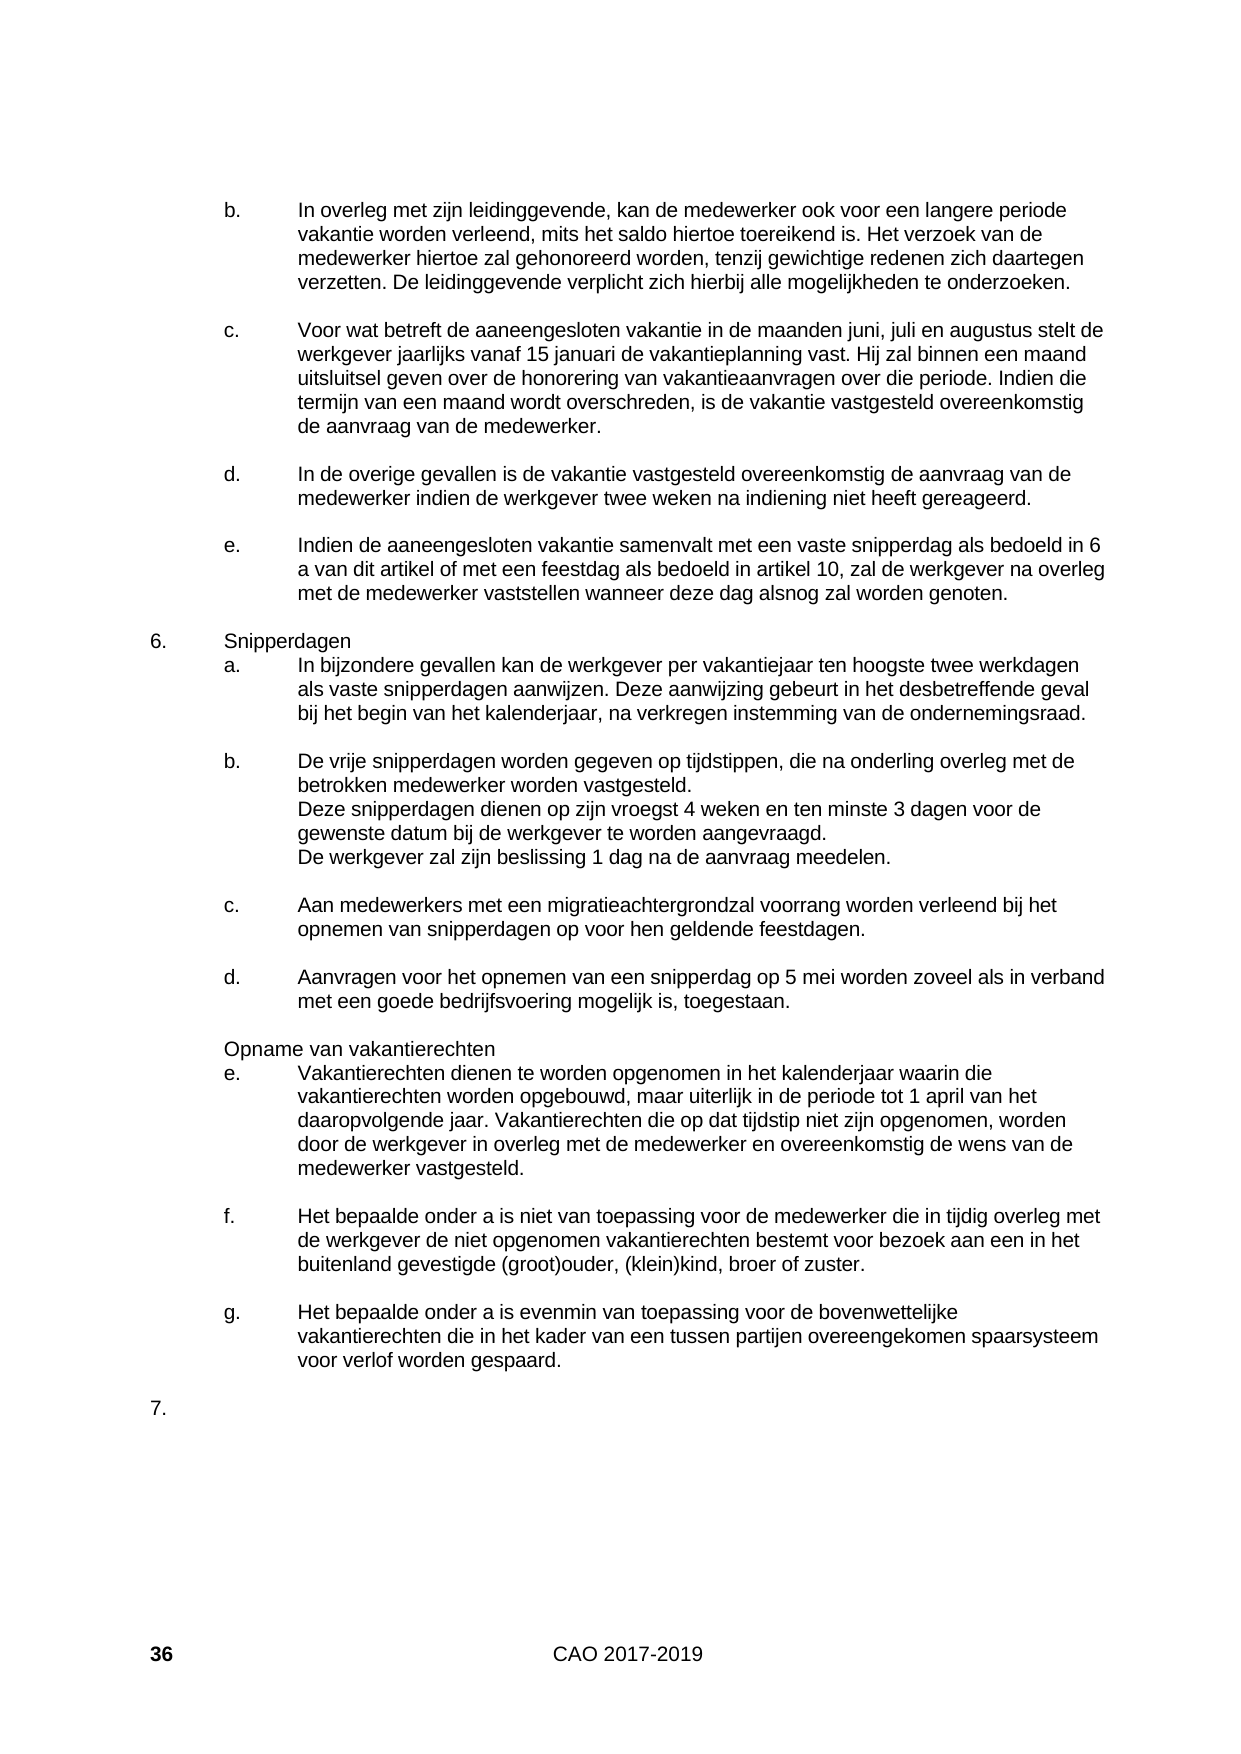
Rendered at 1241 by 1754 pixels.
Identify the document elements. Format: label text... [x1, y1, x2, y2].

list Voor wat betreft de aaneengesloten vakantie in de maanden juni, juli en augustus stelt de werkgever jaarlijks vanaf 15 januari de vakantieplanning vast. Hij zal binnen een maand uitsluitsel geven over de honorering van vakantieaanvragen over die periode. Indien die termijn van een maand wordt overschreden, is de vakantie vastgesteld overeenkomstig de aanvraag van de medewerker. [224, 318, 1106, 437]
list Snipperdagen [150, 629, 1106, 653]
list Aan medewerkers met een migratieachtergrondzal voorrang worden verleend bij het opnemen van snipperdagen op voor hen geldende feestdagen. [224, 893, 1106, 941]
list Het bepaalde onder a is evenmin van toepassing voor de bovenwettelijke vakantierechten die in het kader van een tussen partijen overeengekomen spaarsysteem voor verlof worden gespaard. [224, 1300, 1106, 1372]
list Aanvragen voor het opnemen van een snipperdag op 5 mei worden zoveel als in verband met een goede bedrijfsvoering mogelijk is, toegestaan. [224, 964, 1106, 1012]
list Het bepaalde onder a is niet van toepassing voor de medewerker die in tijdig overleg met de werkgever de niet opgenomen vakantierechten bestemt voor bezoek aan een in het buitenland gevestigde (groot)ouder, (klein)kind, broer of zuster. [224, 1204, 1106, 1276]
list In overleg met zijn leidinggevende, kan de medewerker ook voor een langere periode vakantie worden verleend, mits het saldo hiertoe toereikend is. Het verzoek van de medewerker hiertoe zal gehonoreerd worden, tenzij gewichtige redenen zich daartegen verzetten. De leidinggevende verplicht zich hierbij alle mogelijkheden te onderzoeken. [224, 198, 1106, 294]
list In bijzondere gevallen kan de werkgever per vakantiejaar ten hoogste twee werkdagen als vaste snipperdagen aanwijzen. Deze aanwijzing gebeurt in het desbetreffende geval bij het begin van het kalenderjaar, na verkregen instemming van de ondernemingsraad. [224, 653, 1106, 725]
list De vrije snipperdagen worden gegeven op tijdstippen, die na onderling overleg met de betrokken medewerker worden vastgesteld. Deze snipperdagen dienen op zijn vroegst 4 weken en ten minste 3 dagen voor de gewenste datum bij de werkgever te worden aangevraagd. De werkgever zal zijn beslissing 1 dag na de aanvraag meedelen. [224, 749, 1106, 869]
list Vakantierechten dienen te worden opgenomen in het kalenderjaar waarin die vakantierechten worden opgebouwd, maar uiterlijk in de periode tot 1 april van het daaropvolgende jaar. Vakantierechten die op dat tijdstip niet zijn opgenomen, worden door de werkgever in overleg met de medewerker en overeenkomstig de wens van de medewerker vastgesteld. [224, 1060, 1106, 1180]
text Opname van vakantierechten [150, 1036, 1106, 1060]
list In de overige gevallen is de vakantie vastgesteld overeenkomstig de aanvraag van de medewerker indien de werkgever twee weken na indiening niet heeft gereageerd. [224, 461, 1106, 509]
list Indien de aaneengesloten vakantie samenvalt met een vaste snipperdag als bedoeld in van dit artikel of met een feestdag als bedoeld in artikel 10, zal de werkgever na overleg met de medewerker vaststellen wanneer deze dag alsnog zal worden genoten. [224, 533, 1106, 605]
